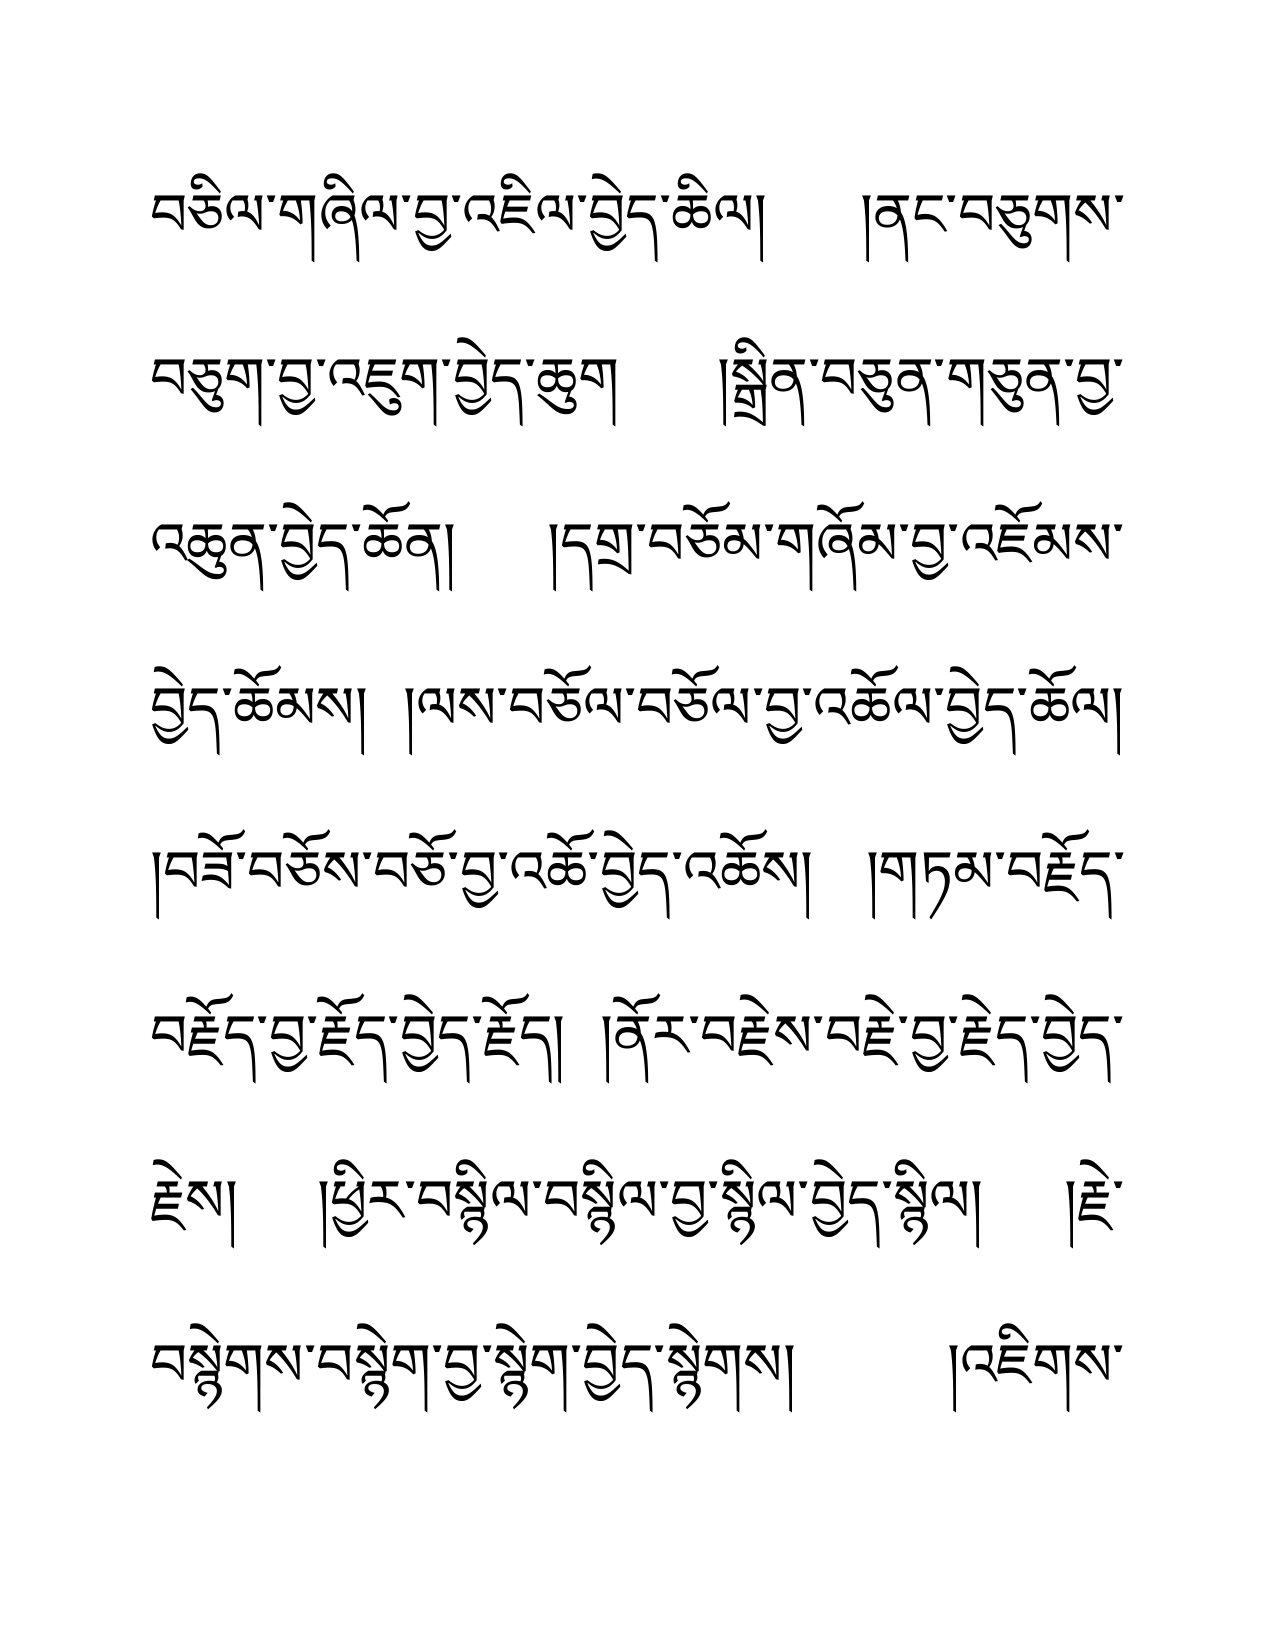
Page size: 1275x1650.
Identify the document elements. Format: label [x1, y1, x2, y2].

text [150, 150, 1125, 1464]
